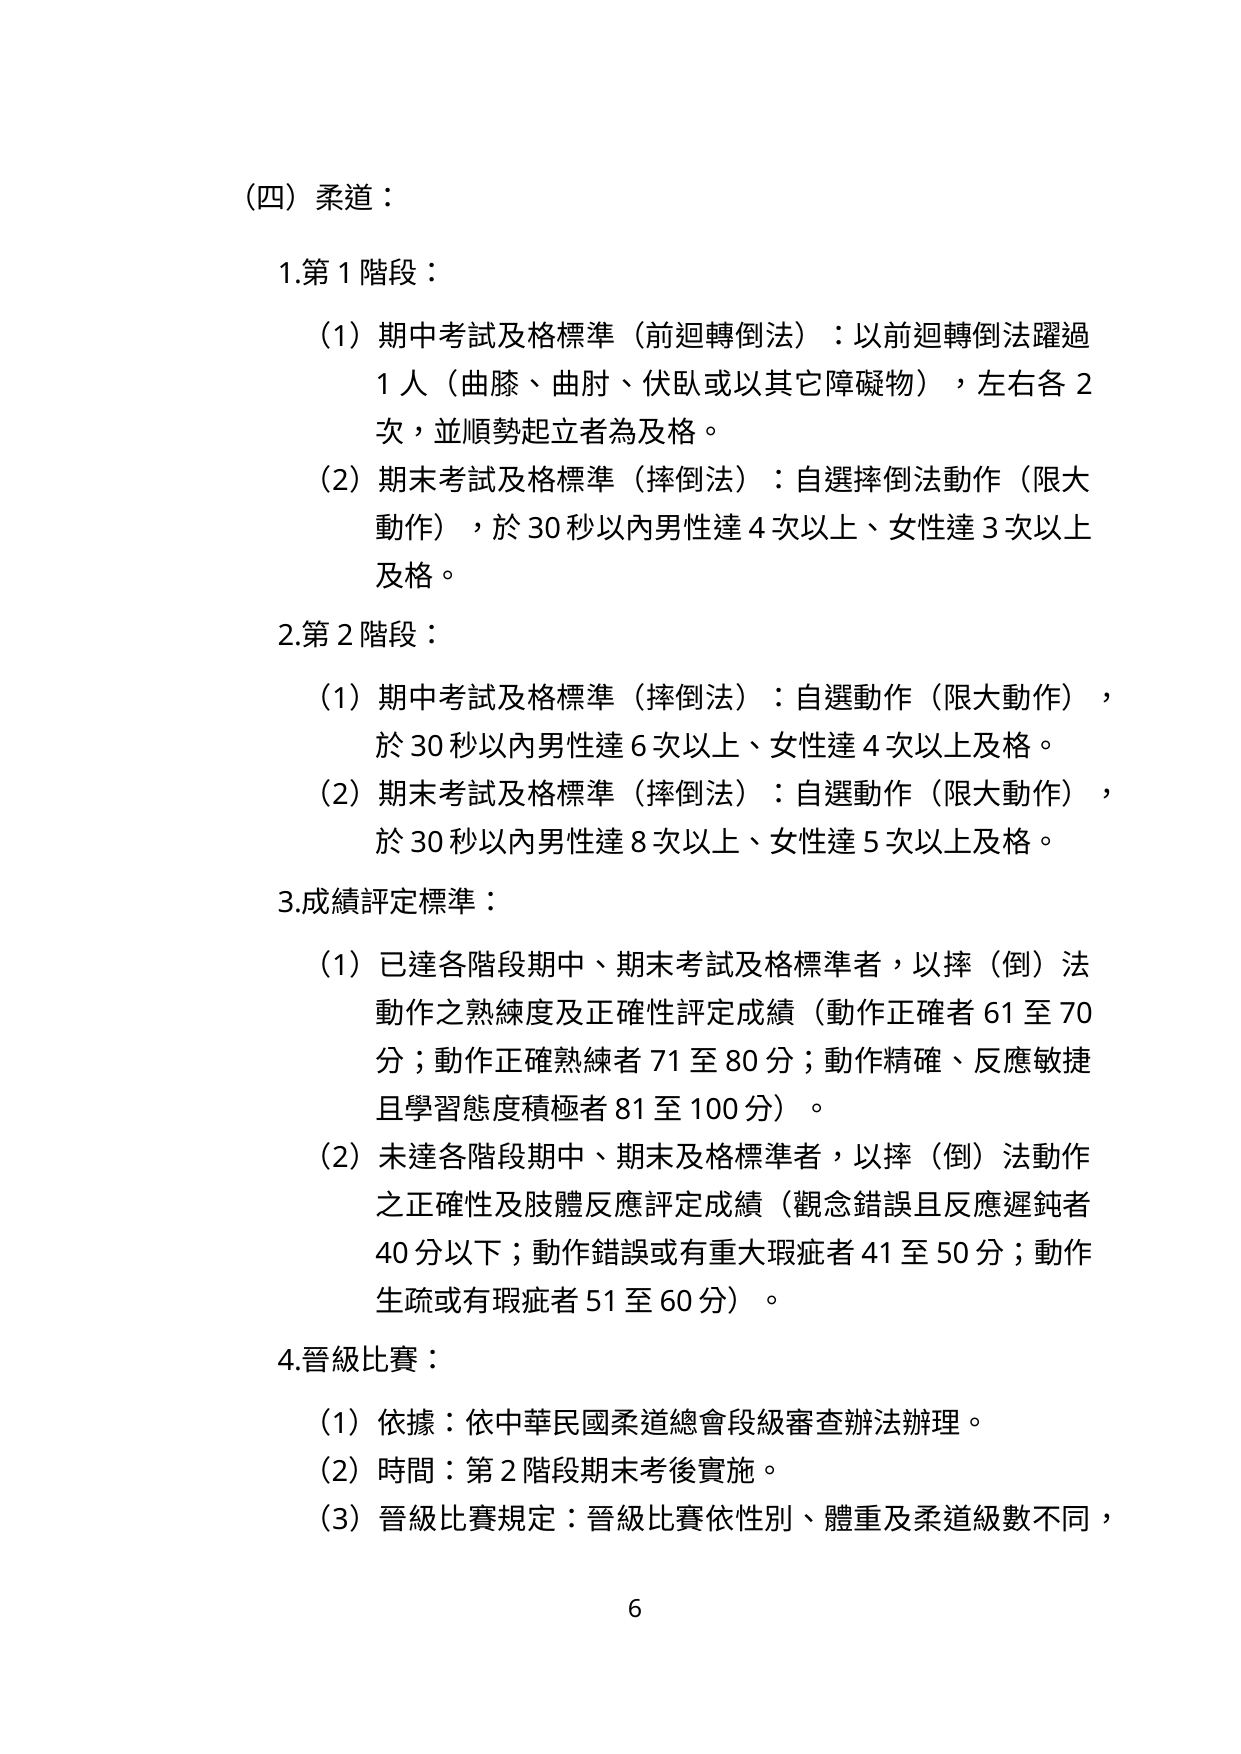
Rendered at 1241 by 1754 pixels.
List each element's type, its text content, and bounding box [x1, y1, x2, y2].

text 3.成績評定標準： [277, 862, 1092, 937]
text （1）期中考試及格標準（前迴轉倒法）：以前迴轉倒法躍過1人（曲膝、曲肘、伏臥或以其它障礙物），左右各2次，並順勢起立者為及格。 [302, 308, 1092, 452]
text （1）已達各階段期中、期末考試及格標準者，以摔（倒）法動作之熟練度及正確性評定成績（動作正確者61至70分；動作正確熟練者71至80分；動作精確、反應敏捷且學習態度積極者81至100分）。 [302, 937, 1092, 1129]
text 1.第1階段： [277, 233, 1092, 308]
text （四）柔道： [227, 158, 1092, 233]
text （2）未達各階段期中、期末及格標準者，以摔（倒）法動作之正確性及肢體反應評定成績（觀念錯誤且反應遲鈍者40分以下；動作錯誤或有重大瑕疵者41至50分；動作生疏或有瑕疵者51至60分）。 [302, 1129, 1092, 1321]
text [302, 1491, 1092, 1539]
text （2）期末考試及格標準（摔倒法）：自選摔倒法動作（限大動作），於30秒以內男性達4次以上、女性達3次以上及格。 [302, 452, 1092, 596]
text （2）期末考試及格標準（摔倒法）：自選動作（限大動作），於30秒以內男性達8次以上、女性達5次以上及格。 [302, 766, 1092, 862]
text （2）時間：第2階段期末考後實施。 [302, 1443, 1092, 1491]
text 4.晉級比賽： [277, 1321, 1092, 1396]
text 2.第2階段： [277, 596, 1092, 671]
text （1）期中考試及格標準（摔倒法）：自選動作（限大動作），於30秒以內男性達6次以上、女性達4次以上及格。 [302, 671, 1092, 766]
text （1）依據：依中華民國柔道總會段級審查辦法辦理。 [302, 1396, 1092, 1443]
